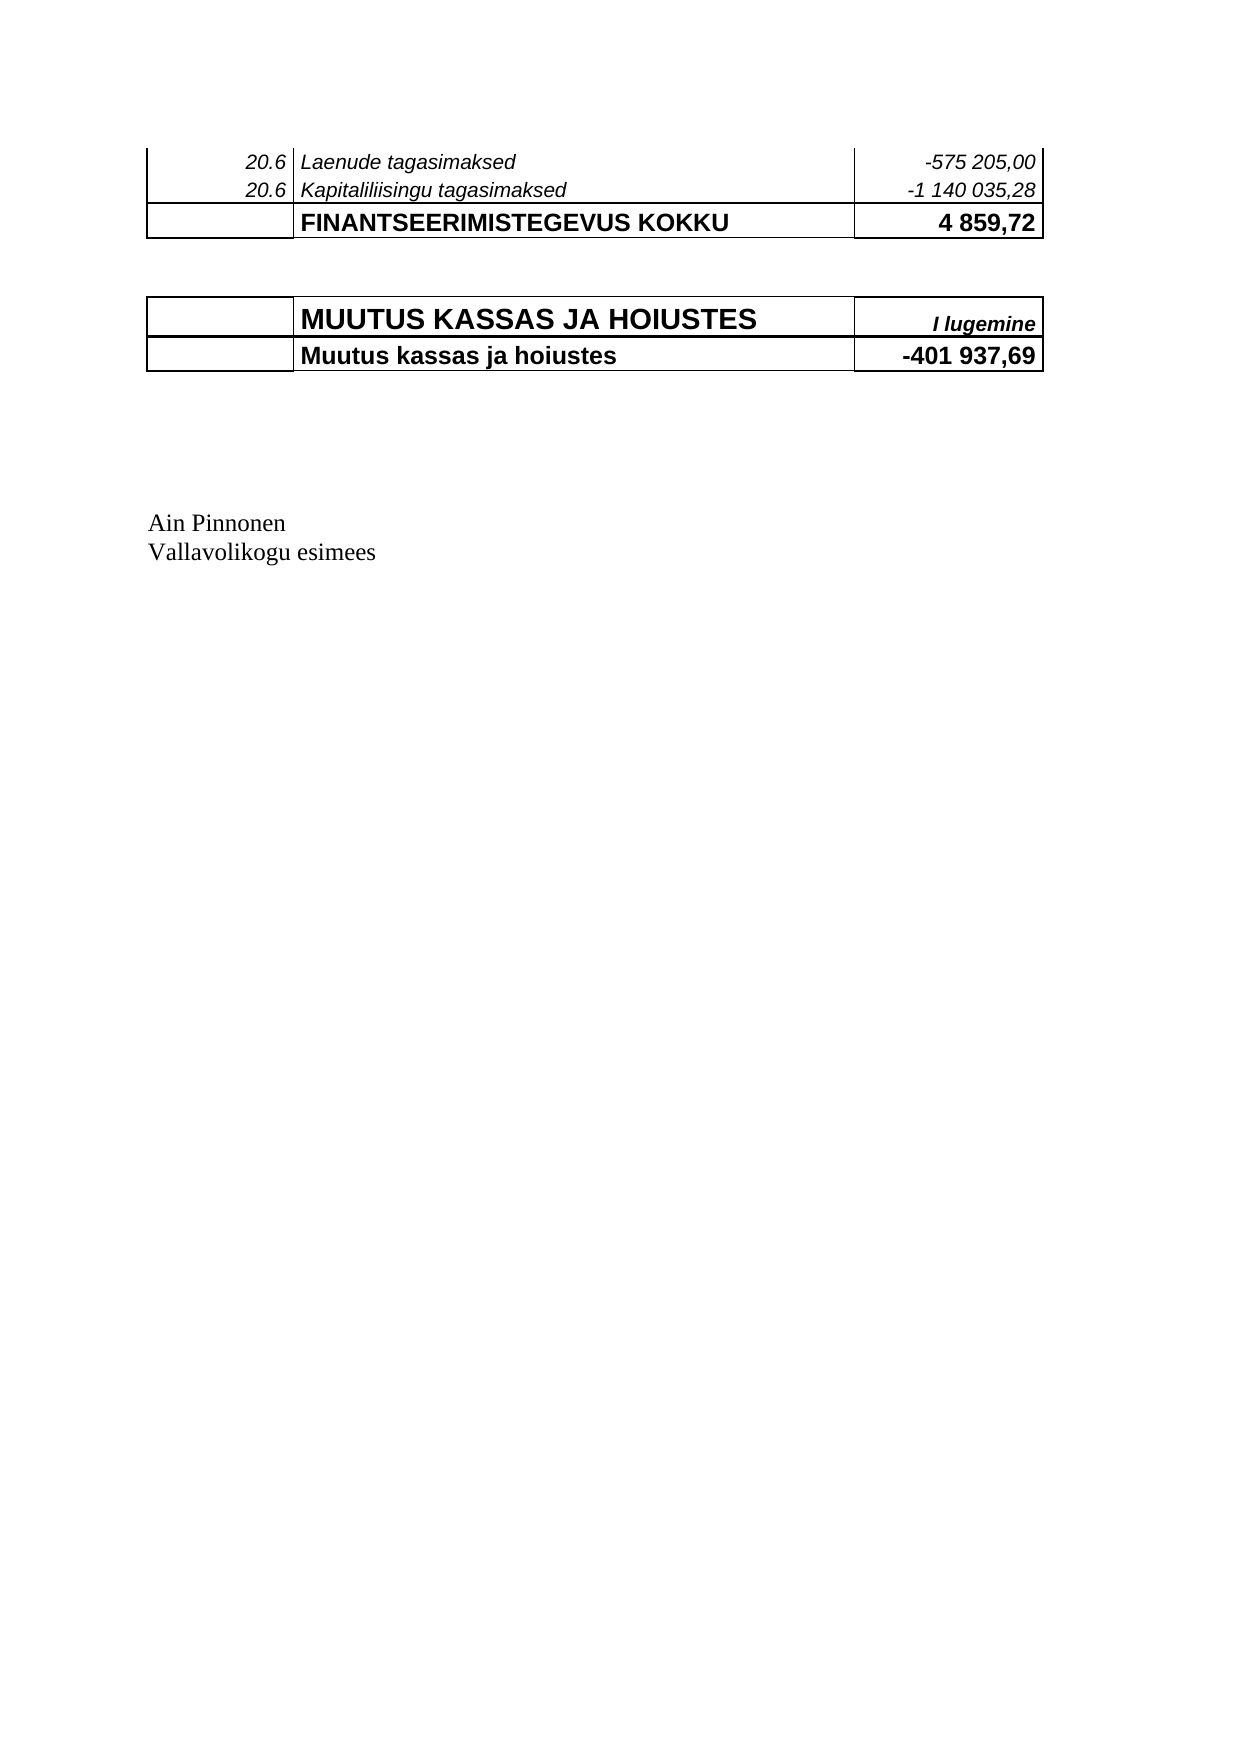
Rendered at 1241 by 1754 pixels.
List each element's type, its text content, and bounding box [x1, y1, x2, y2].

table_cell -575 205,00 [855, 148, 1042, 174]
table_cell [148, 338, 293, 370]
text Vallavolikogu esimees [148, 537, 1093, 566]
table_cell 20.6 [148, 174, 293, 202]
table_header I lugemine [855, 298, 1042, 335]
table_cell 20.6 [148, 148, 293, 174]
table_cell FINANTSEERIMISTEGEVUS KOKKU [294, 204, 854, 237]
table_header [148, 298, 293, 335]
table_cell -1 140 035,28 [855, 174, 1042, 202]
table_cell [148, 204, 293, 237]
table_cell Muutus kassas ja hoiustes [294, 338, 854, 370]
table_header MUUTUS KASSAS JA HOIUSTES [294, 297, 854, 335]
table_cell -401 937,69 [855, 338, 1042, 370]
table_cell 4 859,72 [855, 204, 1042, 237]
table_cell Kapitaliliisingu tagasimaksed [294, 174, 854, 202]
text Ain Pinnonen [148, 508, 1093, 537]
table_cell Laenude tagasimaksed [294, 148, 854, 174]
